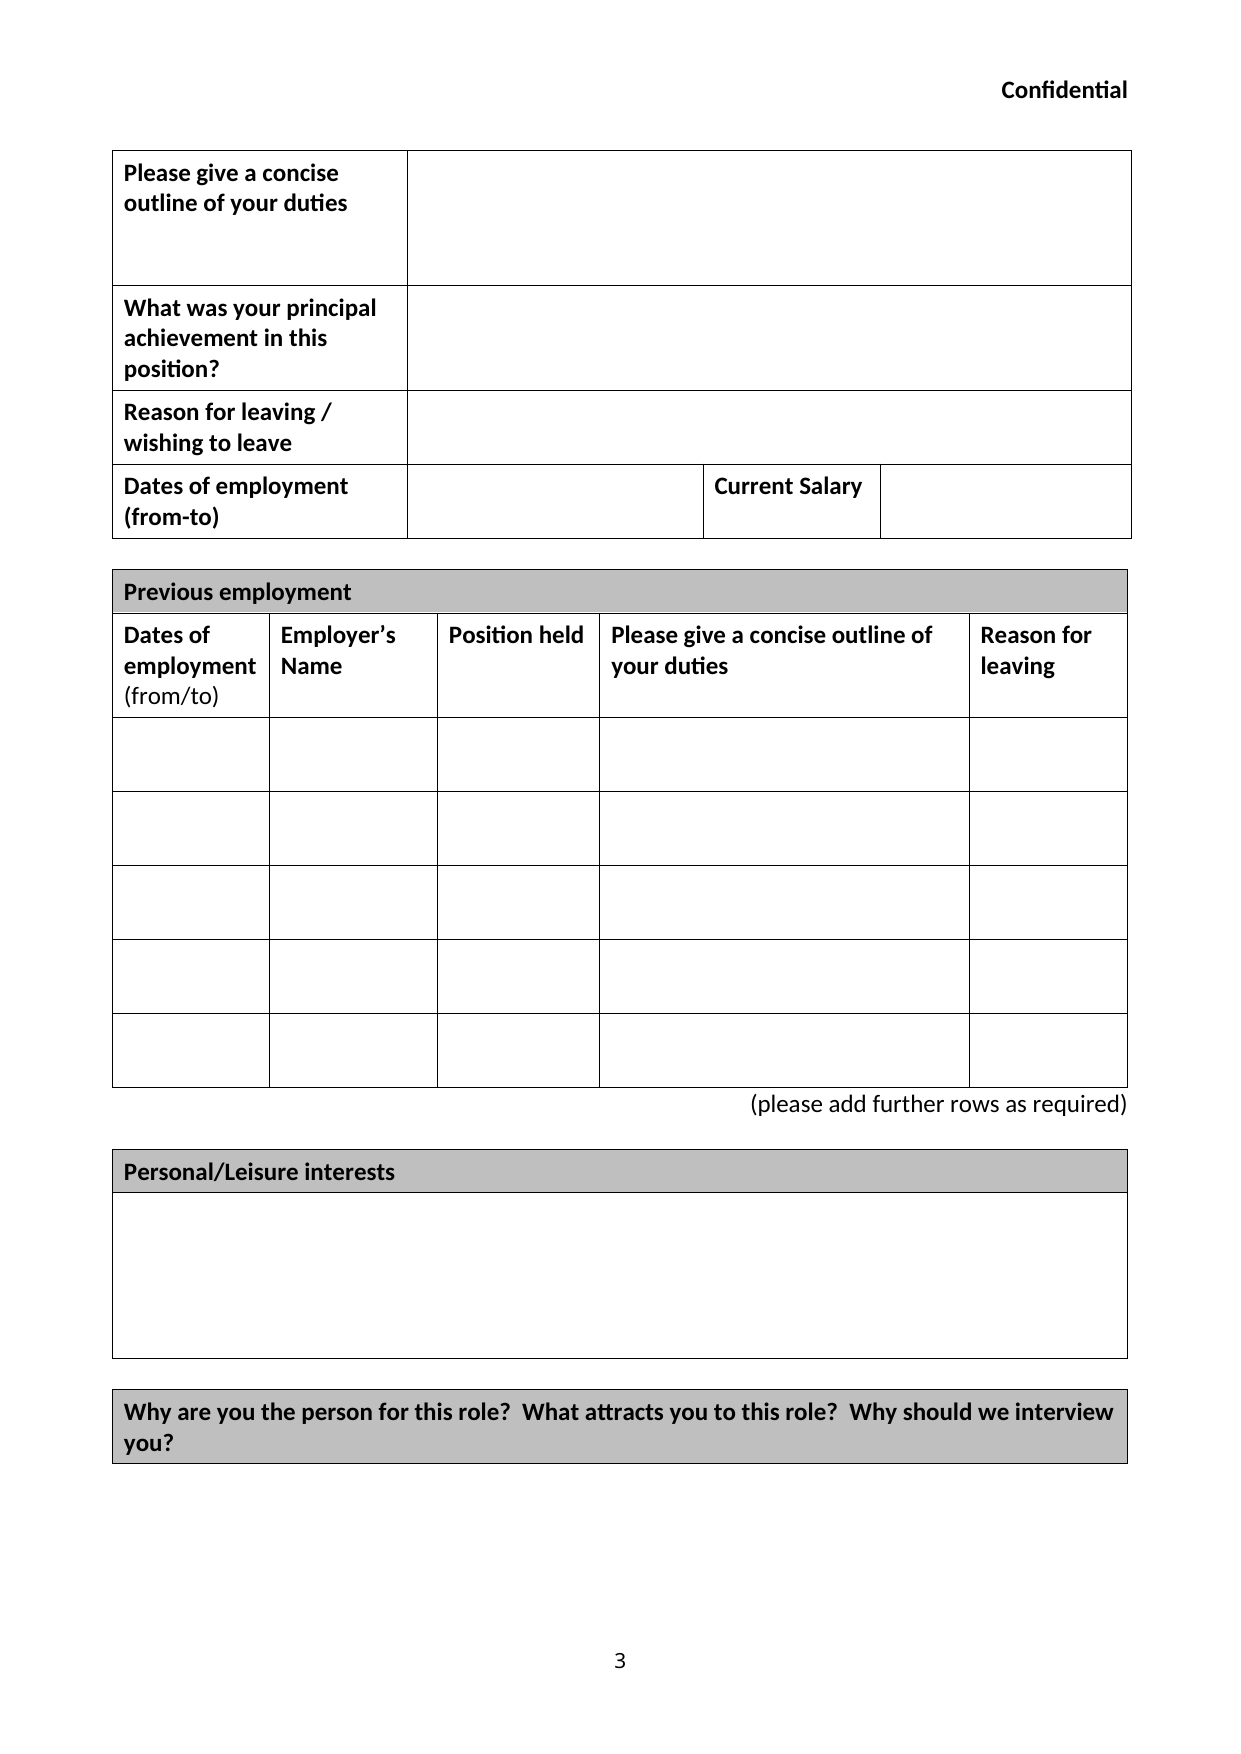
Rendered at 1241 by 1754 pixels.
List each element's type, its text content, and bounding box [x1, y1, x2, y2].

table_header Personal/Leisure interests [113, 1150, 1127, 1192]
table_cell [600, 940, 969, 1013]
table_cell [600, 1014, 969, 1087]
table_cell [270, 718, 437, 791]
table_cell [408, 465, 703, 537]
table_cell [113, 1014, 269, 1087]
table_cell [970, 1014, 1127, 1087]
table_cell Reason for leaving [970, 614, 1127, 717]
table_cell [113, 718, 269, 791]
table_cell Current Salary [704, 465, 880, 537]
table_cell [970, 866, 1127, 939]
table_cell [270, 866, 437, 939]
table_cell [408, 391, 1131, 463]
table_cell Dates of employment (from-to) [113, 465, 407, 537]
table_cell Please give a concise outline of your duties [113, 151, 407, 285]
table_cell [970, 940, 1127, 1013]
table_cell [270, 792, 437, 865]
table_cell [438, 940, 599, 1013]
table_cell [438, 718, 599, 791]
table_cell [970, 792, 1127, 865]
table_cell [408, 286, 1131, 389]
table_cell [438, 792, 599, 865]
table_cell Please give a concise outline of your duties [600, 614, 969, 717]
table_cell [113, 792, 269, 865]
table_cell [881, 465, 1131, 537]
table_cell What was your principal achievement in this position? [113, 286, 407, 389]
table_cell [600, 792, 969, 865]
table_cell [113, 866, 269, 939]
table_cell [408, 151, 1131, 285]
table_cell Employer’s Name [270, 614, 437, 717]
table_cell [113, 1193, 1127, 1358]
text (please add further rows as required) [112, 1088, 1128, 1118]
table_cell [113, 940, 269, 1013]
table_header Why are you the person for this role? What attracts you to this role? Why should we interview you? [113, 1390, 1127, 1463]
table_cell [270, 1014, 437, 1087]
table_cell [600, 866, 969, 939]
table_cell [600, 718, 969, 791]
table_cell [970, 718, 1127, 791]
table_cell Dates of employment (from/to) [113, 614, 269, 717]
table_cell [270, 940, 437, 1013]
table_cell Position held [438, 614, 599, 717]
table_cell [438, 866, 599, 939]
table_cell Reason for leaving / wishing to leave [113, 391, 407, 463]
table_header Previous employment [113, 570, 1127, 612]
table_cell [438, 1014, 599, 1087]
